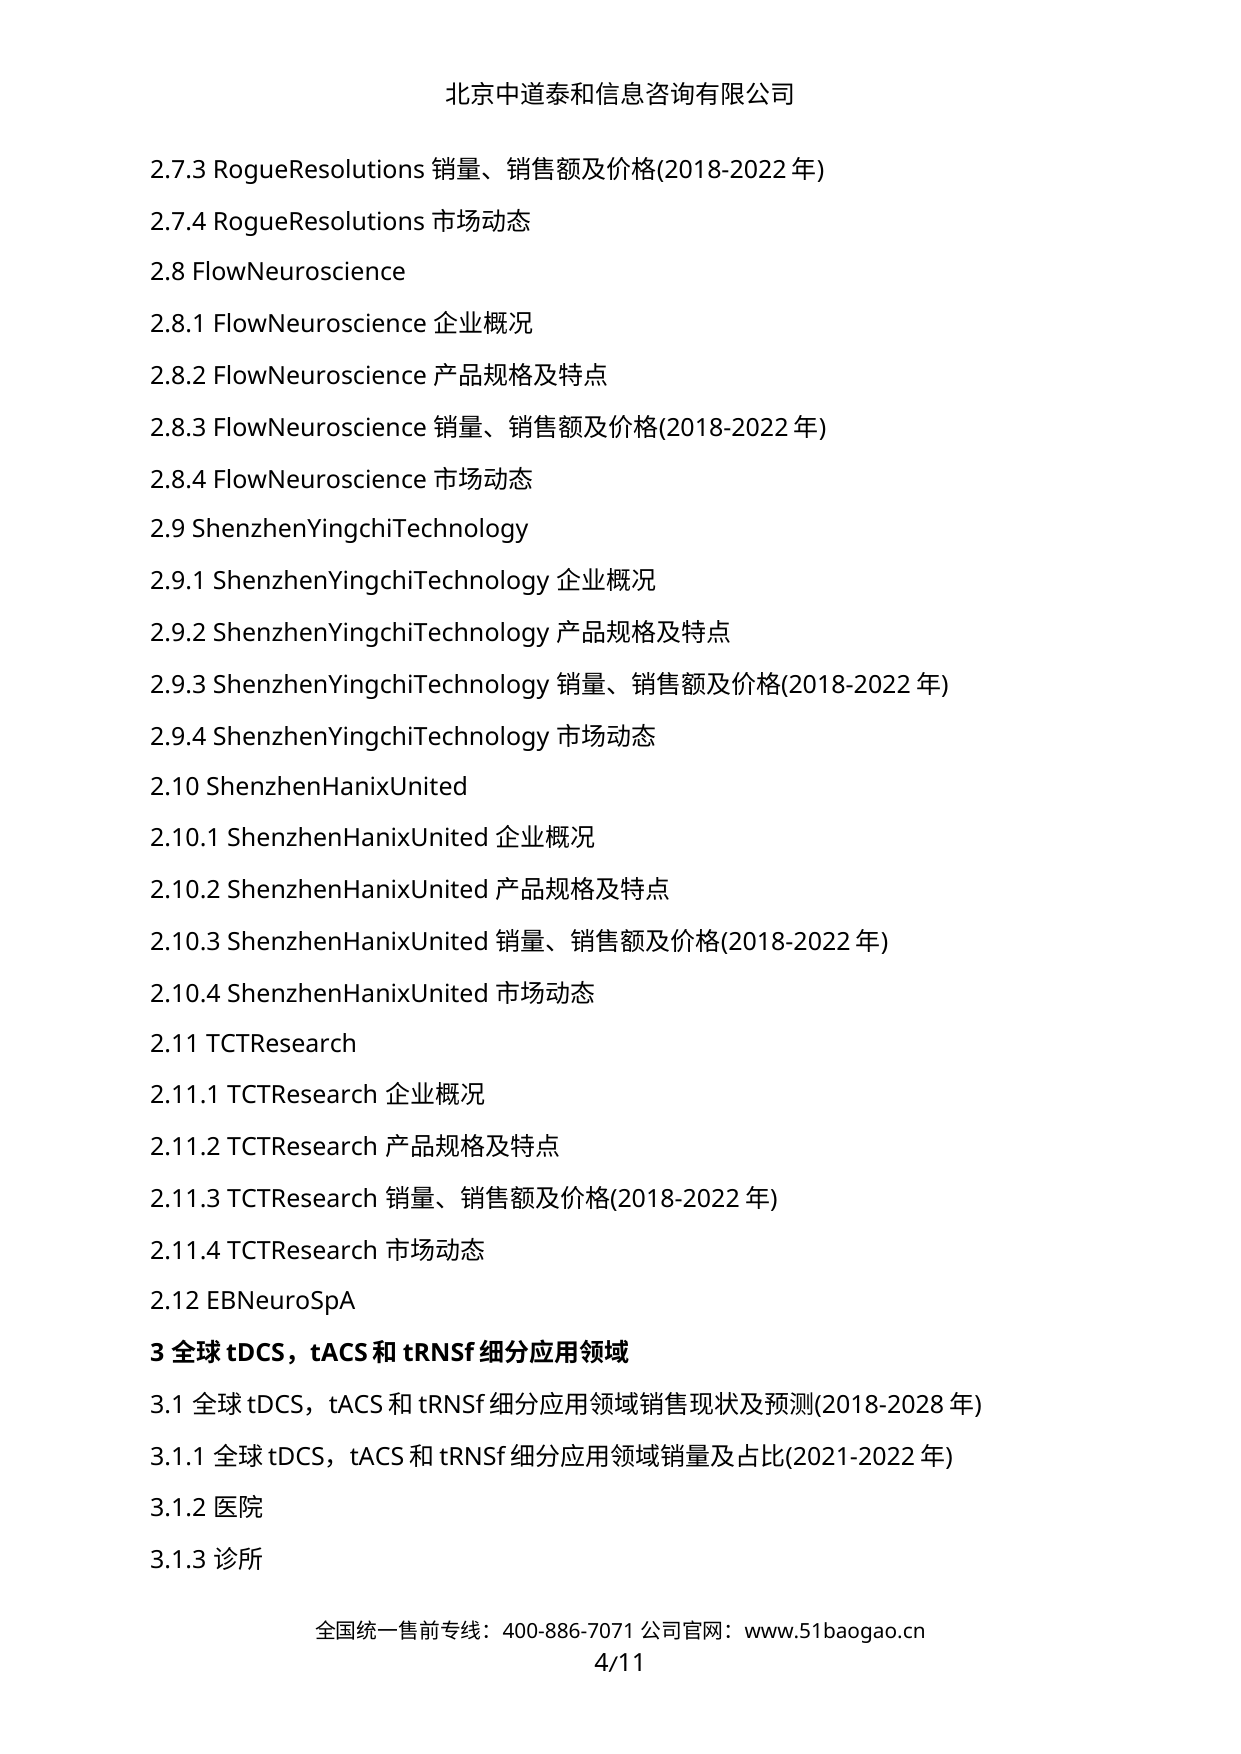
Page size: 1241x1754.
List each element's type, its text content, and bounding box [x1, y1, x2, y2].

text 2.11.3 TCTResearch 销量、销售额及价格(2018-2022年) [150, 1179, 1090, 1215]
text 2.8.2 FlowNeuroscience 产品规格及特点 [150, 355, 1090, 392]
text 3.1.2 医院 [150, 1488, 1090, 1524]
text 2.7.4 RogueResolutions 市场动态 [150, 202, 1090, 238]
text 2.11.2 TCTResearch 产品规格及特点 [150, 1127, 1090, 1163]
text 2.11 TCTResearch [150, 1025, 1090, 1059]
text 3.1.3 诊所 [150, 1540, 1090, 1576]
text 2.12 EBNeuroSpA [150, 1282, 1090, 1317]
text 2.10.3 ShenzhenHanixUnited 销量、销售额及价格(2018-2022年) [150, 922, 1090, 958]
text 3 全球tDCS，tACS和tRNSf细分应用领域 [150, 1332, 1090, 1368]
text 2.9.4 ShenzhenYingchiTechnology 市场动态 [150, 716, 1090, 752]
text 3.1.1 全球tDCS，tACS和tRNSf细分应用领域销量及占比(2021-2022年) [150, 1436, 1090, 1472]
text 2.11.4 TCTResearch 市场动态 [150, 1231, 1090, 1267]
text 2.8 FlowNeuroscience [150, 254, 1090, 288]
text 2.11.1 TCTResearch 企业概况 [150, 1075, 1090, 1111]
text 2.9.3 ShenzhenYingchiTechnology 销量、销售额及价格(2018-2022年) [150, 664, 1090, 701]
text 2.10.1 ShenzhenHanixUnited 企业概况 [150, 818, 1090, 854]
text 2.8.4 FlowNeuroscience 市场动态 [150, 459, 1090, 495]
text 2.9.1 ShenzhenYingchiTechnology 企业概况 [150, 561, 1090, 597]
text 2.10.2 ShenzhenHanixUnited 产品规格及特点 [150, 870, 1090, 906]
text 2.10 ShenzhenHanixUnited [150, 768, 1090, 802]
text 3.1 全球tDCS，tACS和tRNSf细分应用领域销售现状及预测(2018-2028年) [150, 1384, 1090, 1420]
text 2.8.1 FlowNeuroscience 企业概况 [150, 303, 1090, 340]
text 2.8.3 FlowNeuroscience 销量、销售额及价格(2018-2022年) [150, 407, 1090, 443]
text 2.7.3 RogueResolutions 销量、销售额及价格(2018-2022年) [150, 150, 1090, 186]
text 2.10.4 ShenzhenHanixUnited 市场动态 [150, 973, 1090, 1010]
text 2.9.2 ShenzhenYingchiTechnology 产品规格及特点 [150, 612, 1090, 649]
text 2.9 ShenzhenYingchiTechnology [150, 511, 1090, 545]
